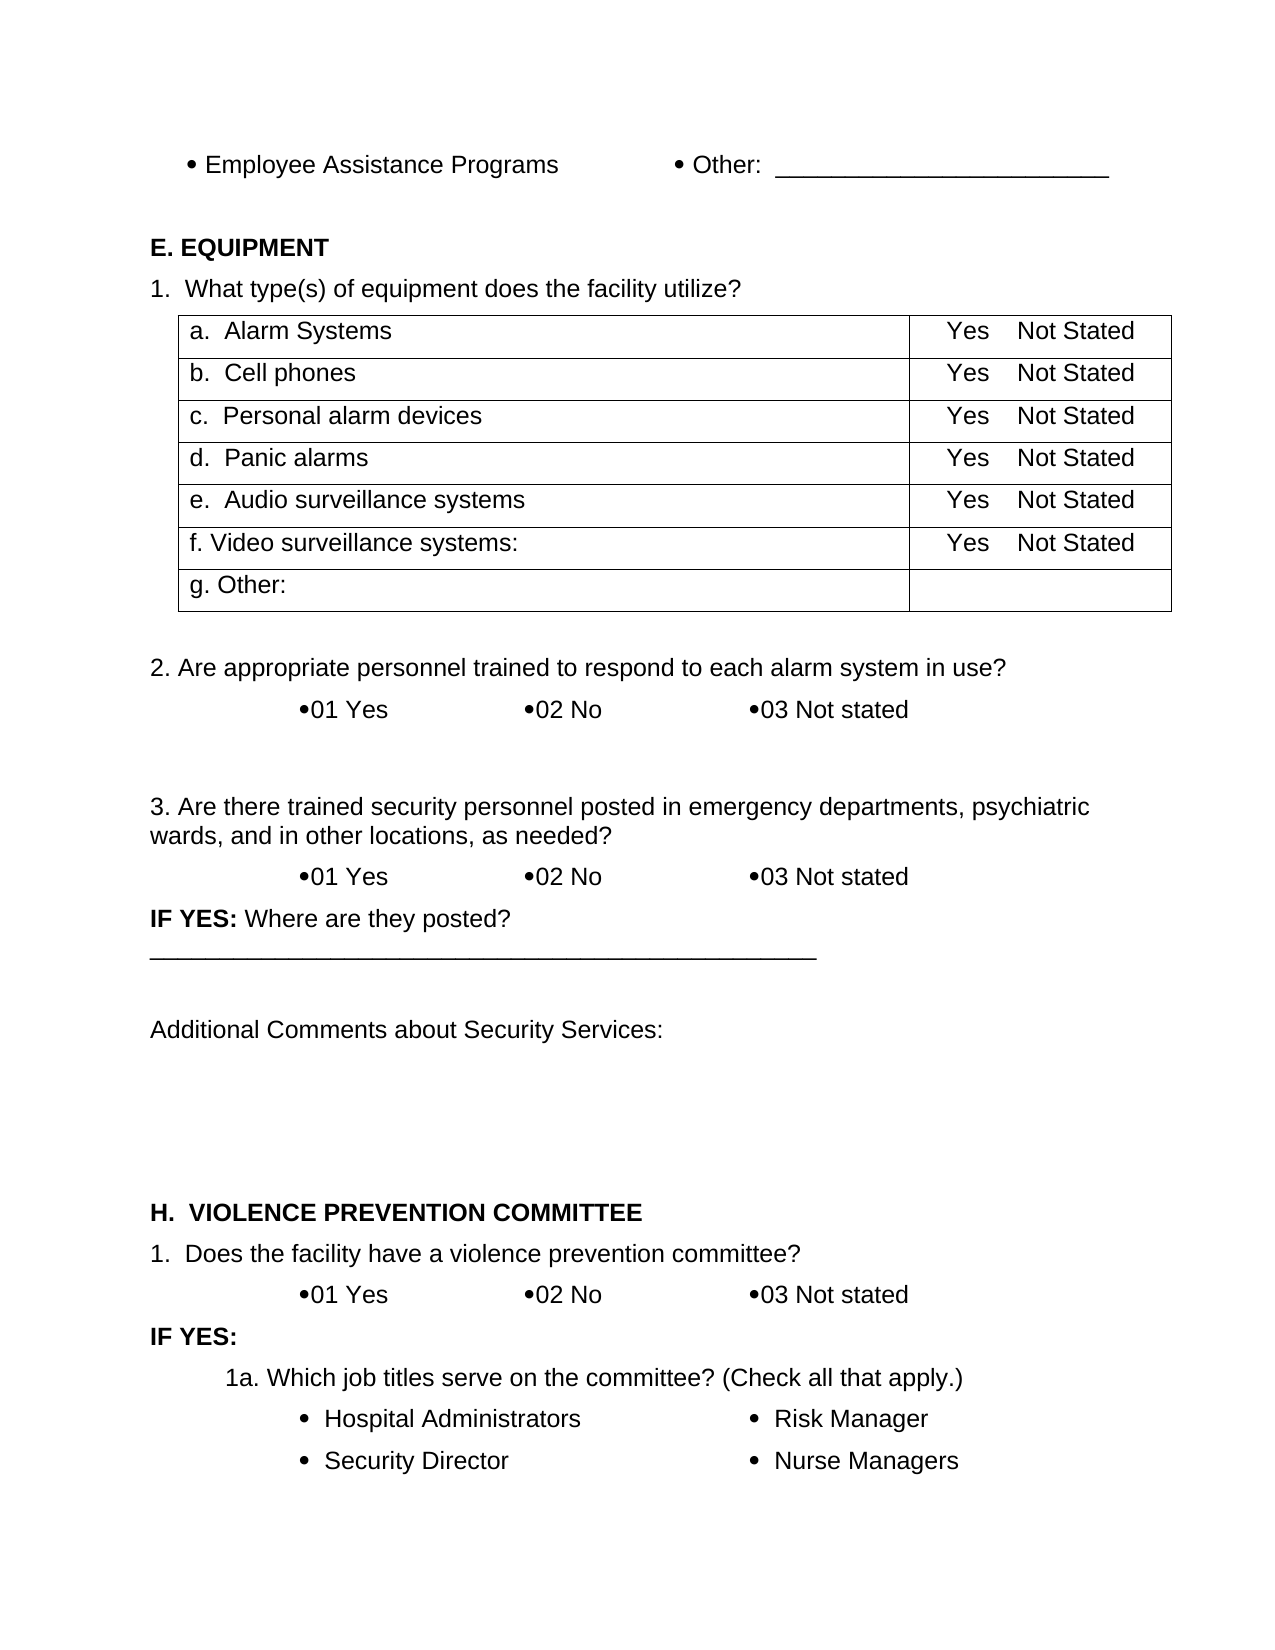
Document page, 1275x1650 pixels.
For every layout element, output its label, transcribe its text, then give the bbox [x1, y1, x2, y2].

table_cell Yes Not Stated [910, 485, 1171, 527]
table_cell [910, 570, 1171, 611]
table_cell Yes Not Stated [910, 528, 1171, 569]
table_cell f. Video surveillance systems: [179, 528, 909, 569]
subtitle H. VIOLENCE PREVENTION COMMITTEE [150, 1198, 1125, 1227]
text 3. Are there trained security personnel posted in emergency departments, psychiatric wards, and in other locations, as needed? [150, 792, 1125, 850]
text 1a. Which job titles serve on the committee? (Check all that apply.) [150, 1363, 1144, 1392]
text IF YES: Where are they posted? ________________________________________________ [150, 904, 1125, 961]
table_cell d. Panic alarms [179, 443, 909, 484]
text 01 Yes 02 No 03 Not stated [150, 1281, 1144, 1309]
text 01 Yes 02 No 03 Not stated [225, 862, 1125, 891]
text 1. Does the facility have a violence prevention committee? [150, 1239, 1144, 1268]
text Hospital Administrators Risk Manager [150, 1404, 1144, 1433]
table_cell Yes Not Stated [910, 401, 1171, 442]
table_cell c. Personal alarm devices [179, 401, 909, 442]
table_header Yes Not Stated [910, 316, 1171, 357]
table_cell Yes Not Stated [910, 443, 1171, 484]
table_header a. Alarm Systems [179, 316, 909, 357]
table_cell Yes Not Stated [910, 359, 1171, 400]
text Employee Assistance Programs Other: ________________________ [187, 150, 1125, 179]
text Additional Comments about Security Services: [150, 1015, 1125, 1044]
table_cell e. Audio surveillance systems [179, 485, 909, 527]
text Security Director Nurse Managers [225, 1446, 1144, 1474]
text 2. Are appropriate personnel trained to respond to each alarm system in use? [150, 653, 1125, 682]
table_cell g. Other: [179, 570, 909, 611]
table_cell b. Cell phones [179, 359, 909, 400]
text 01 Yes 02 No 03 Not stated [225, 695, 1125, 723]
text 1. What type(s) of equipment does the facility utilize? [150, 274, 1125, 303]
text IF YES: [150, 1322, 1144, 1351]
text E. EQUIPMENT [150, 233, 1125, 261]
